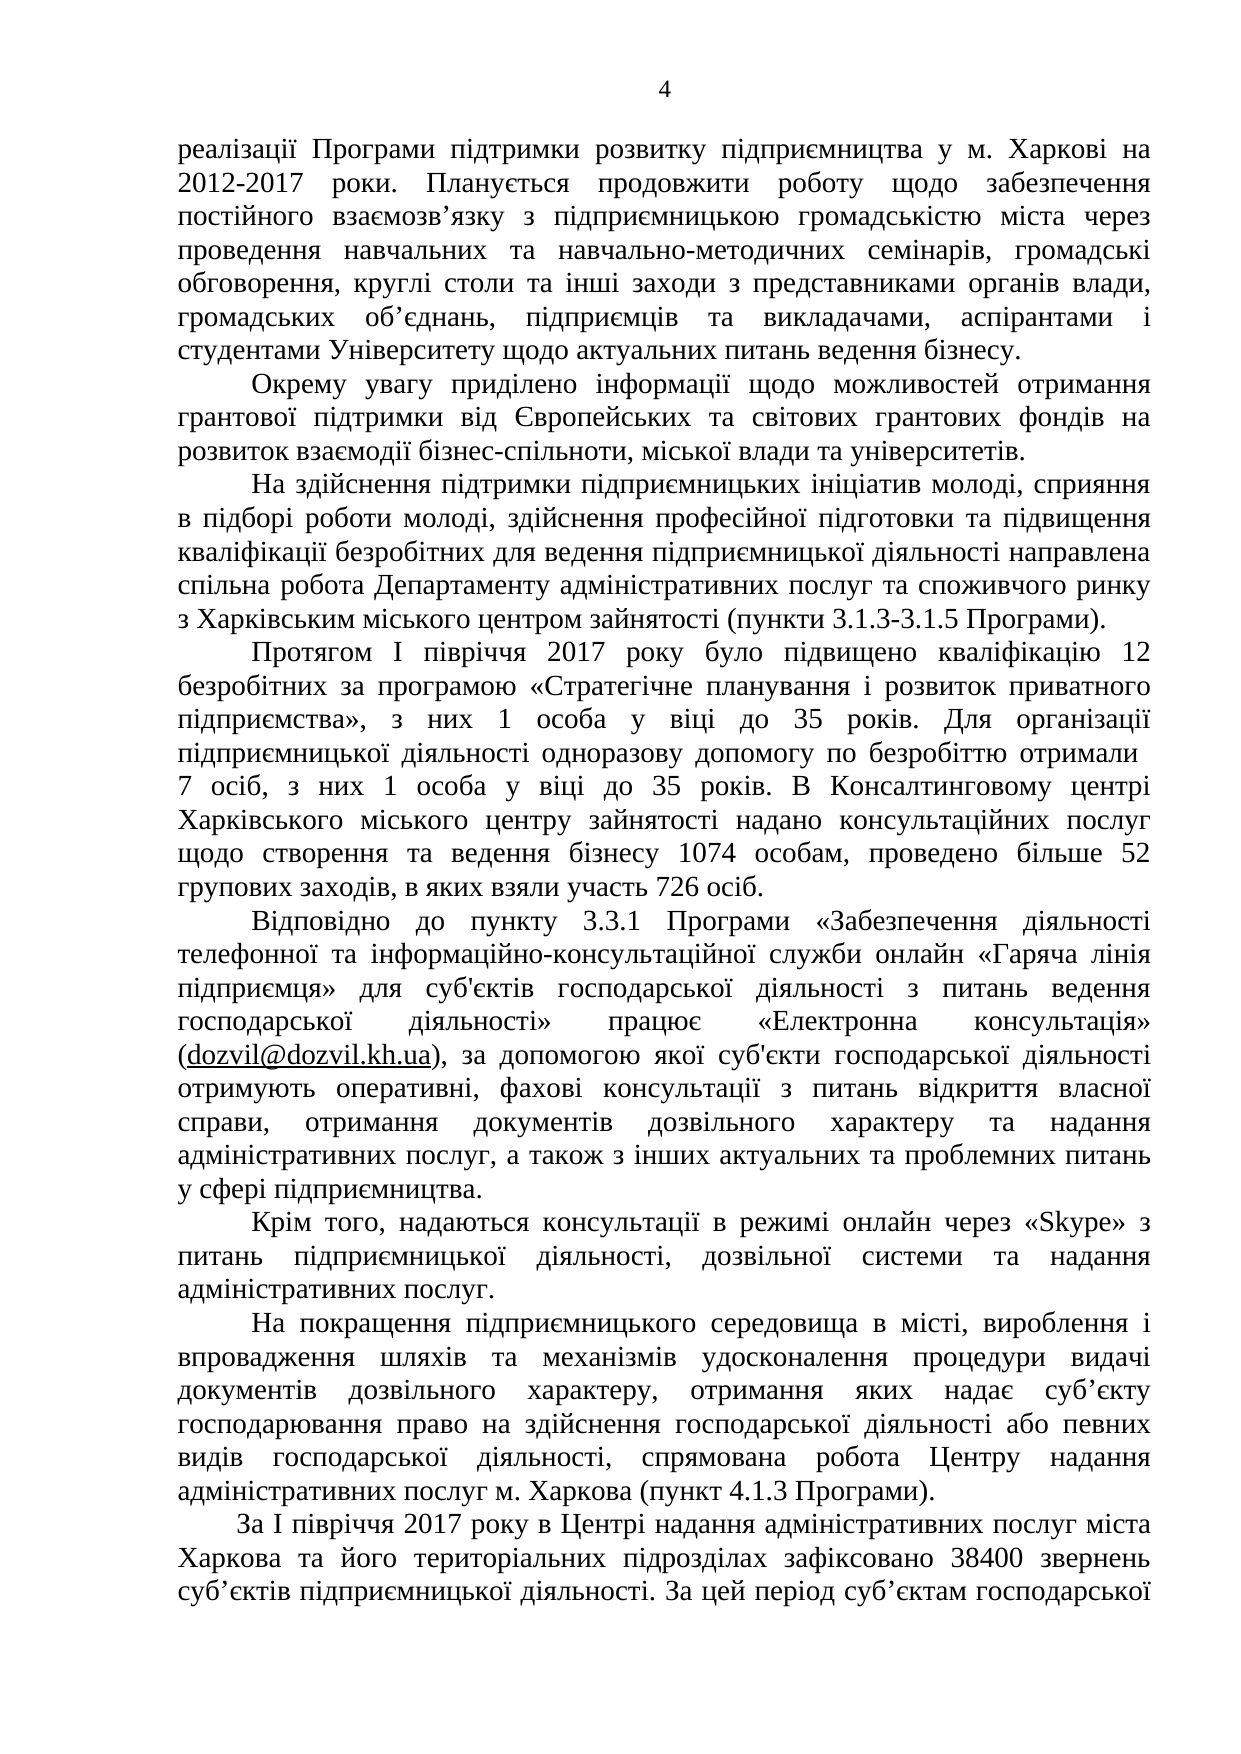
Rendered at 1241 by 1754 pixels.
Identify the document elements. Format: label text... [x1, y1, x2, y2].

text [177, 131, 1152, 366]
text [177, 1506, 1152, 1607]
text На здійснення підтримки підприємницьких ініціатив молоді, сприяння в підборі роботи молоді, здійснення професійної підготовки та підвищення кваліфікації безробітних для ведення підприємницької діяльності направлена спільна робота Департаменту адміністративних послуг та споживчого ринку з Харківським міського центром зайнятості (пункти 3.1.3-3.1.5 Програми). [177, 467, 1152, 634]
text Протягом І півріччя 2017 року було підвищено кваліфікацію 12 безробітних за програмою «Стратегічне планування і розвиток приватного підприємства», з них 1 особа у віці до 35 років. Для організації підприємницької діяльності одноразову допомогу по безробіттю отримали 7 осіб, з них 1 особа у віці до 35 років. В Консалтинговому центрі Харківського міського центру зайнятості надано консультаційних послуг щодо створення та ведення бізнесу 1074 особам, проведено більше 52 групових заходів, в яких взяли участь 726 осіб. [177, 634, 1152, 903]
text Відповідно до пункту 3.3.1 Програми «Забезпечення діяльності телефонної та інформаційно-консультаційної служби онлайн «Гаряча лінія підприємця» для суб'єктів господарської діяльності з питань ведення господарської діяльності» працює «Електронна консультація» (dozvil@dozvil.kh.ua), за допомогою якої суб'єкти господарської діяльності отримують оперативні, фахові консультації з питань відкриття власної справи, отримання документів дозвільного характеру та надання адміністративних послуг, а також з інших актуальних та проблемних питань у сфері підприємництва. [177, 903, 1152, 1204]
text Крім того, надаються консультації в режимі онлайн через «Skype» з питань підприємницької діяльності, дозвільної системи та надання адміністративних послуг. [177, 1204, 1152, 1305]
text Окрему увагу приділено інформації щодо можливостей отримання грантової підтримки від Європейських та світових грантових фондів на розвиток взаємодії бізнес-спільноти, міської влади та університетів. [177, 366, 1152, 467]
text На покращення підприємницького середовища в місті, вироблення і впровадження шляхів та механізмів удосконалення процедури видачі документів дозвільного характеру, отримання яких надає суб’єкту господарювання право на здійснення господарської діяльності або певних видів господарської діяльності, спрямована робота Центру надання адміністративних послуг м. Харкова (пункт 4.1.3 Програми). [177, 1305, 1152, 1506]
